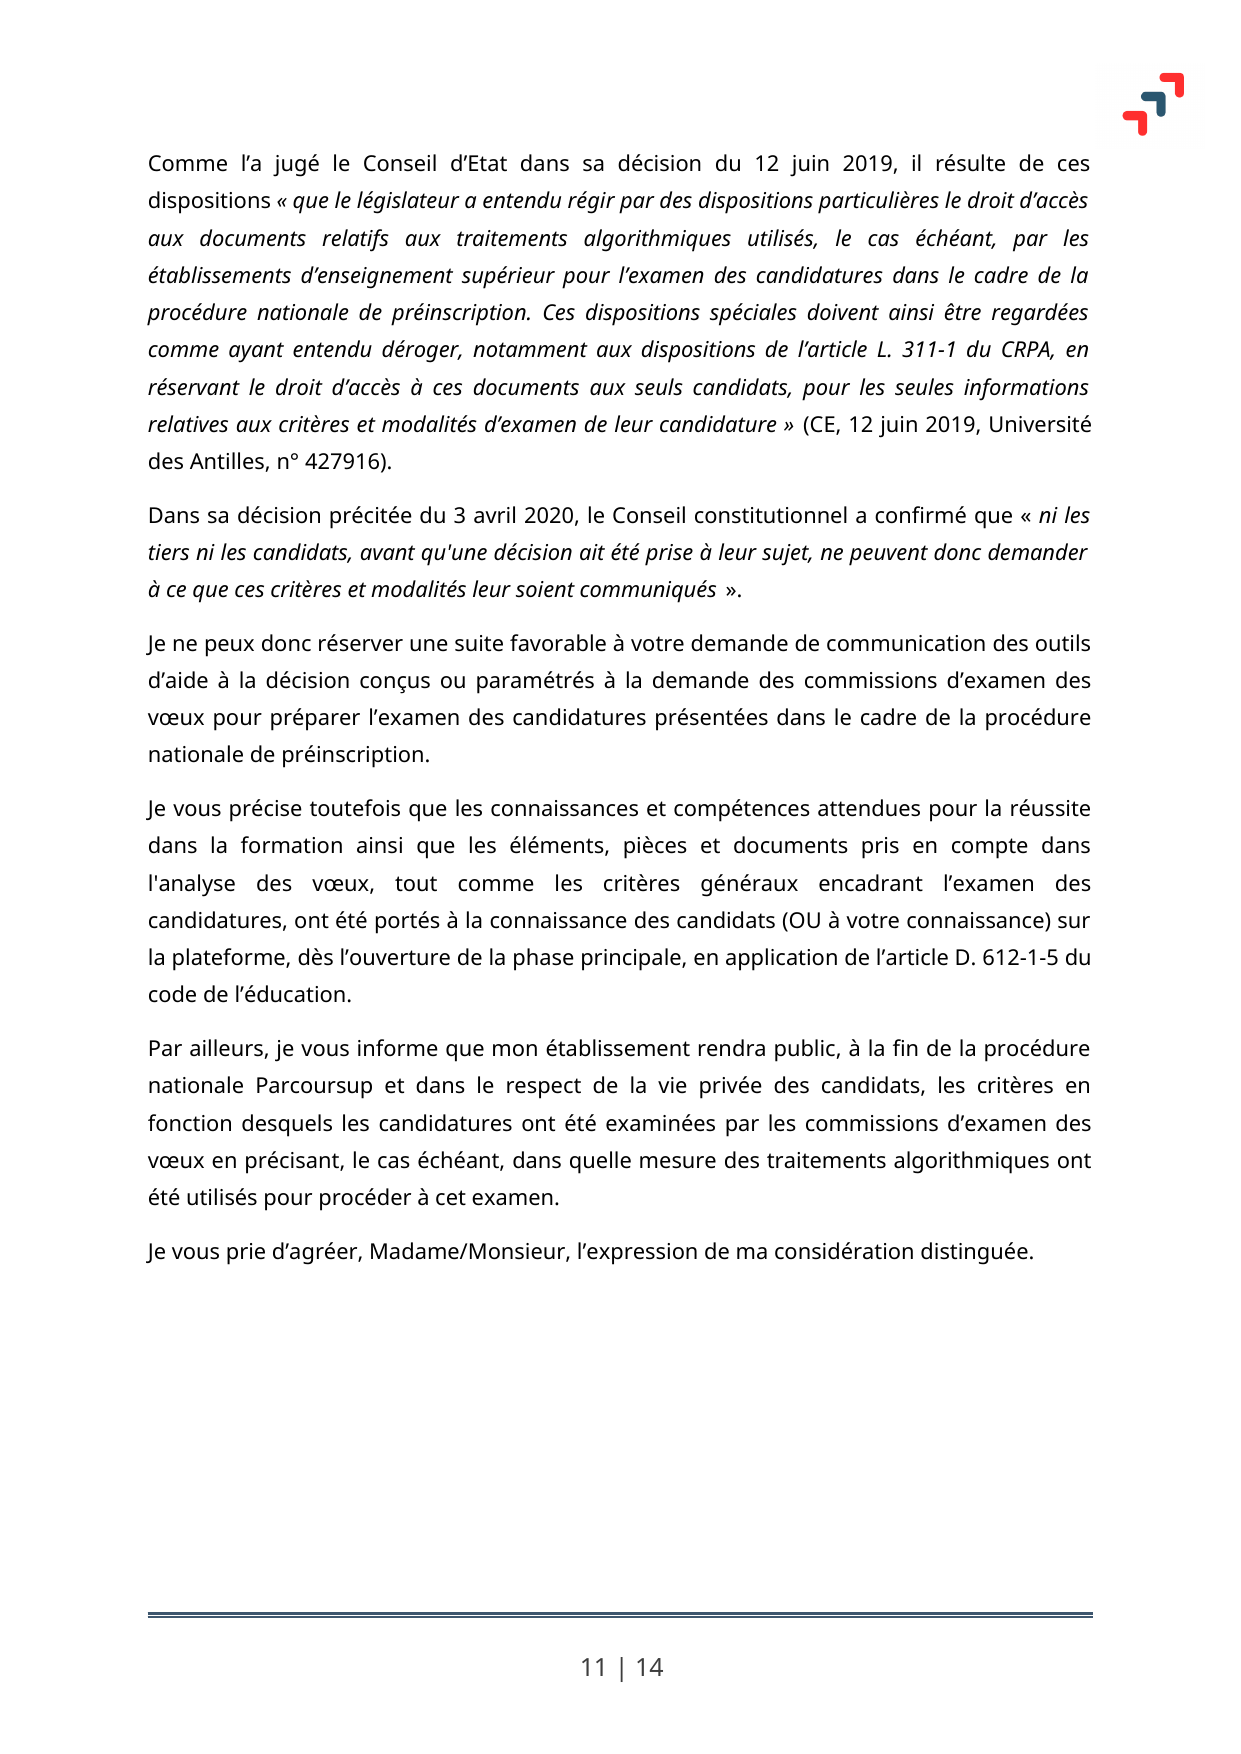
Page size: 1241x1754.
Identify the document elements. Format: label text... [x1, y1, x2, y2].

text Je vous précise toutefois que les connaissances et compétences attendues pour la réussite dans la formation ainsi que les éléments, pièces et documents pris en compte dans l'analyse des vœux, tout comme les critères généraux encadrant l’examen des candidatures, ont été portés à la connaissance des candidats (OU à votre connaissance) sur la plateforme, dès l’ouverture de la phase principale, en application de l’article D. 612-1-5 du code de l’éducation. [148, 793, 1093, 1009]
text Dans sa décision précitée du 3 avril 2020, le Conseil constitutionnel a confirmé que « ni les tiers ni les candidats, avant qu'une décision ait été prise à leur sujet, ne peuvent donc demander à ce que ces critères et modalités leur soient communiqués ». [148, 500, 1093, 604]
text Je ne peux donc réserver une suite favorable à votre demande de communication des outils d’aide à la décision conçus ou paramétrés à la demande des commissions d’examen des vœux pour préparer l’examen des candidatures présentées dans le cadre de la procédure nationale de préinscription. [148, 628, 1093, 769]
picture [1095, 63, 1205, 149]
text Je vous prie d’agréer, Madame/Monsieur, l’expression de ma considération distinguée. [148, 1236, 1093, 1266]
text Par ailleurs, je vous informe que mon établissement rendra public, à la fin de la procédure nationale Parcoursup et dans le respect de la vie privée des candidats, les critères en fonction desquels les candidatures ont été examinées par les commissions d’examen des vœux en précisant, le cas échéant, dans quelle mesure des traitements algorithmiques ont été utilisés pour procéder à cet examen. [148, 1033, 1093, 1212]
text Comme l’a jugé le Conseil d’Etat dans sa décision du 12 juin 2019, il résulte de ces dispositions « que le législateur a entendu régir par des dispositions particulières le droit d’accès aux documents relatifs aux traitements algorithmiques utilisés, le cas échéant, par les établissements d’enseignement supérieur pour l’examen des candidatures dans le cadre de la procédure nationale de préinscription. Ces dispositions spéciales doivent ainsi être regardées comme ayant entendu déroger, notamment aux dispositions de l’article L. 311-1 du CRPA, en réservant le droit d’accès à ces documents aux seuls candidats, pour les seules informations relatives aux critères et modalités d’examen de leur candidature » (CE, 12 juin 2019, Université des Antilles, n° 427916). [148, 148, 1093, 476]
